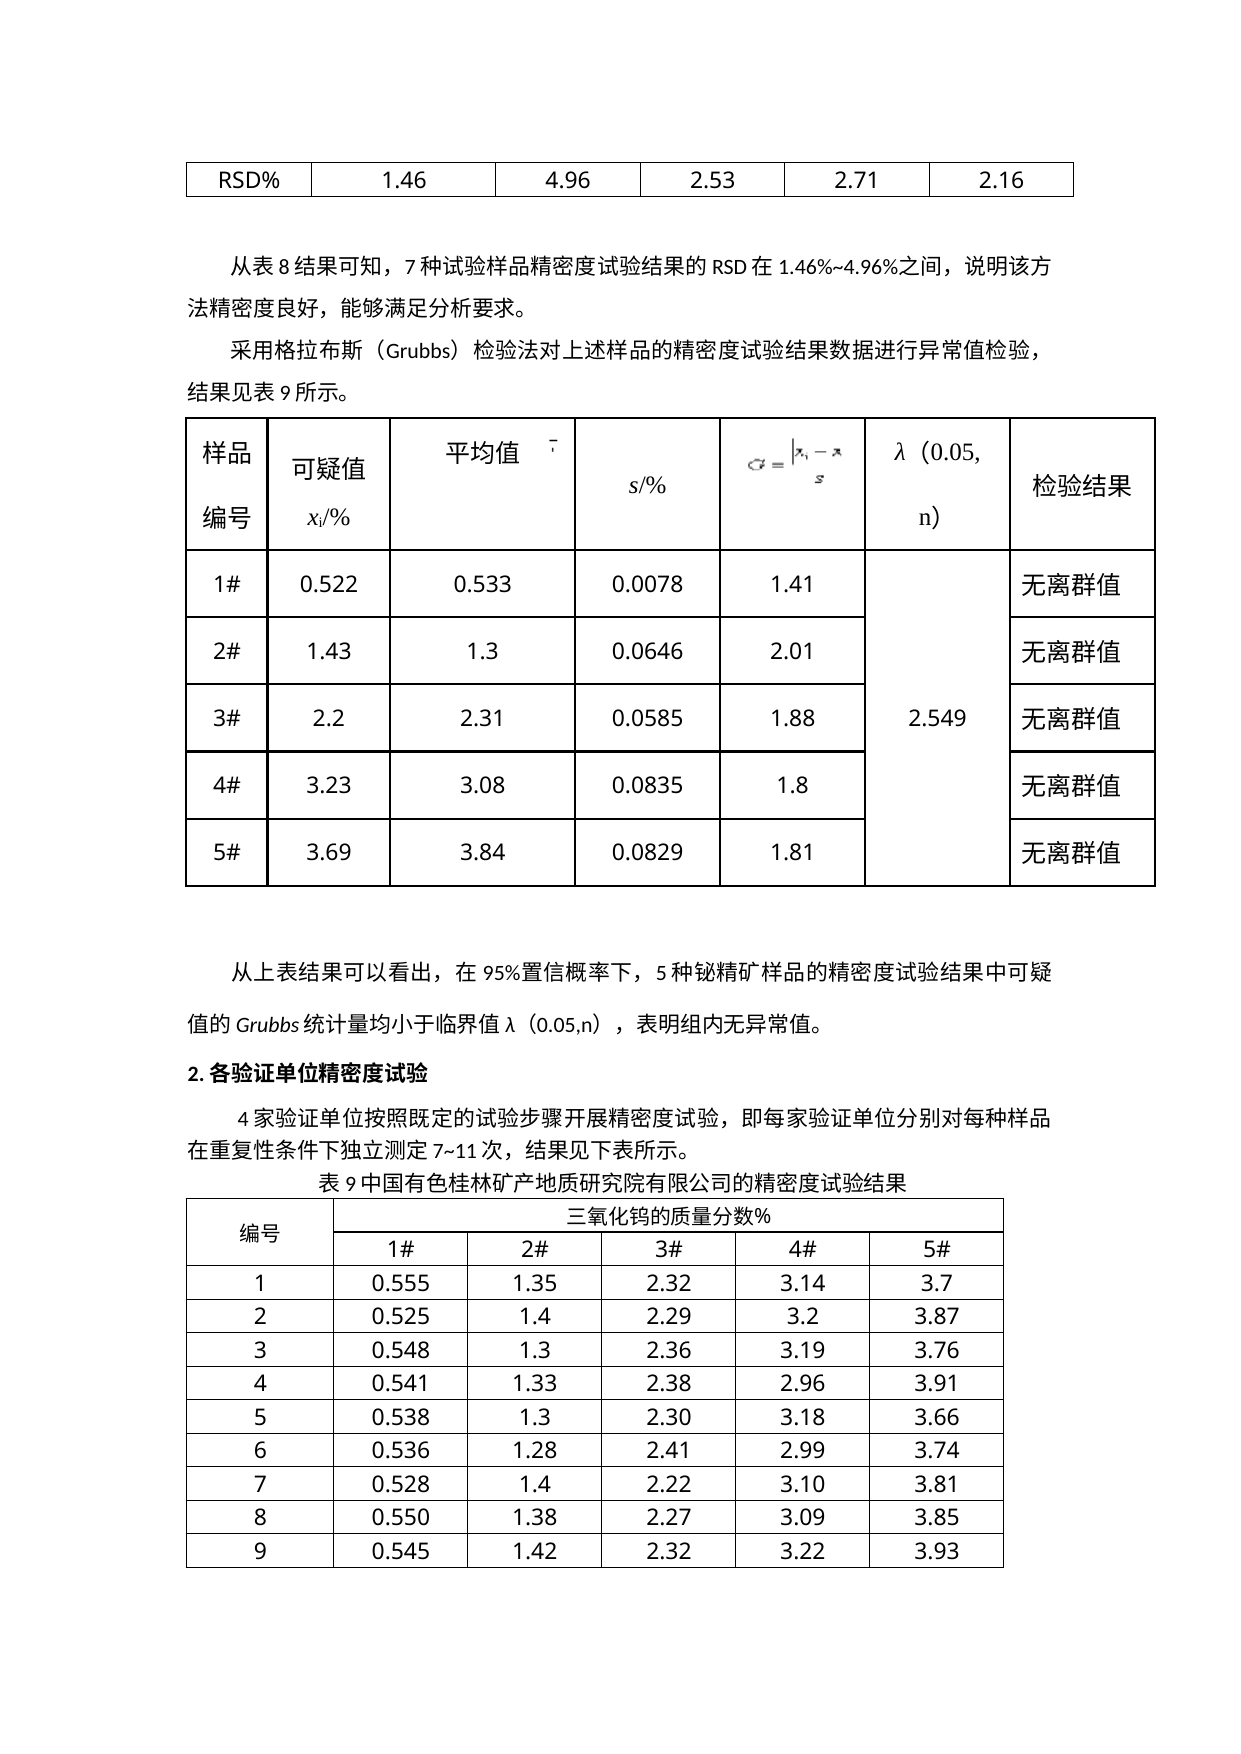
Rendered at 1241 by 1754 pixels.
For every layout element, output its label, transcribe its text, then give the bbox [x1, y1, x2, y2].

table_header 三氧化钨的质量分数% [334, 1199, 1003, 1231]
list 表9中国有色桂林矿产地质研究院有限公司的精密度试验结果 [187, 1165, 1053, 1198]
table_header 平均值 [391, 419, 574, 549]
table_cell 无离群值 [1011, 551, 1154, 616]
table_cell 1.28 [468, 1434, 601, 1466]
table_cell 0.0078 [576, 551, 719, 616]
table_cell 1.42 [468, 1534, 601, 1567]
table_cell 3.22 [736, 1534, 869, 1567]
table_header s/% [576, 419, 719, 549]
table_cell 2.27 [602, 1501, 735, 1533]
table_cell 3# [187, 685, 266, 750]
table_cell 无离群值 [1011, 820, 1154, 884]
table_cell 3.84 [391, 820, 574, 884]
table_cell 0.536 [334, 1434, 467, 1466]
table_cell 7 [187, 1467, 333, 1500]
table_cell 4# [187, 753, 266, 817]
picture [746, 436, 854, 487]
table_cell 0.545 [334, 1534, 467, 1567]
table_cell 1.4 [468, 1467, 601, 1500]
list 各验证单位精密度试验 [187, 1055, 1053, 1088]
table_cell 3.66 [870, 1400, 1003, 1433]
table_cell 1.8 [721, 753, 864, 817]
list 4家验证单位按照既定的试验步骤开展精密度试验，即每家验证单位分别对每种样品在重复性条件下独立测定7~11次，结果见下表所示。 [187, 1100, 1053, 1165]
table_cell 3.85 [870, 1501, 1003, 1533]
table_cell 1.3 [468, 1333, 601, 1366]
table_cell 1.41 [721, 551, 864, 616]
table_cell 2.53 [641, 163, 784, 196]
table_cell 1.35 [468, 1266, 601, 1298]
table_cell 3.76 [870, 1333, 1003, 1366]
table_header 样品编号 [187, 419, 266, 549]
table_cell 2.41 [602, 1434, 735, 1466]
table_cell 0.0646 [576, 618, 719, 683]
picture [547, 436, 560, 460]
table_cell 2.71 [785, 163, 929, 196]
table_cell 0.541 [334, 1367, 467, 1399]
table_cell 3.7 [870, 1266, 1003, 1298]
table_cell 5# [187, 820, 266, 884]
table_cell 3.23 [269, 753, 389, 817]
table_cell 1.46 [312, 163, 495, 196]
text 从表8结果可知，7种试验样品精密度试验结果的RSD在1.46%~4.96%之间，说明该方法精密度良好，能够满足分析要求。 [187, 249, 1053, 323]
table_cell 3.93 [870, 1534, 1003, 1567]
table_cell RSD% [187, 163, 311, 196]
table_cell 3.91 [870, 1367, 1003, 1399]
table_cell 4 [187, 1367, 333, 1399]
table_cell 3.19 [736, 1333, 869, 1366]
table_header λ（0.05, n） [866, 419, 1009, 549]
table_header [721, 419, 864, 549]
table_cell 2.30 [602, 1400, 735, 1433]
table_cell 0.0585 [576, 685, 719, 750]
table_cell 0.528 [334, 1467, 467, 1500]
table_cell 2.32 [602, 1266, 735, 1298]
table_cell 3.74 [870, 1434, 1003, 1466]
table_cell 4.96 [496, 163, 640, 196]
table_cell 2.2 [269, 685, 389, 750]
table_cell 1 [187, 1266, 333, 1298]
table_cell 2.29 [602, 1300, 735, 1332]
text 采用格拉布斯（Grubbs）检验法对上述样品的精密度试验结果数据进行异常值检验，结果见表9所示。 [187, 333, 1053, 407]
table_cell 0.522 [269, 551, 389, 616]
table_cell 3.69 [269, 820, 389, 884]
table_header 可疑值xi/% [269, 419, 389, 549]
table_cell 2 [187, 1300, 333, 1332]
table_cell 3# [602, 1233, 735, 1265]
table_cell 3.2 [736, 1300, 869, 1332]
table_cell 3.08 [391, 753, 574, 817]
table_cell 2.99 [736, 1434, 869, 1466]
table_cell 2.22 [602, 1467, 735, 1500]
table_cell 1.88 [721, 685, 864, 750]
table_cell 2.01 [721, 618, 864, 683]
table_cell 2.96 [736, 1367, 869, 1399]
table_cell 1.81 [721, 820, 864, 884]
table_cell 1# [187, 551, 266, 616]
table_cell 2.36 [602, 1333, 735, 1366]
table_cell 3.18 [736, 1400, 869, 1433]
table_header 编号 [187, 1199, 333, 1265]
table_cell 2.16 [930, 163, 1073, 196]
table_cell 0.533 [391, 551, 574, 616]
table_cell 0.0829 [576, 820, 719, 884]
table_cell 1# [334, 1233, 467, 1265]
table_cell 1.3 [391, 618, 574, 683]
table_cell 5# [870, 1233, 1003, 1265]
table_cell 3 [187, 1333, 333, 1366]
table_cell 1.33 [468, 1367, 601, 1399]
table_cell 1.4 [468, 1300, 601, 1332]
table_cell 3.81 [870, 1467, 1003, 1500]
table_cell 2# [468, 1233, 601, 1265]
table_cell 0.548 [334, 1333, 467, 1366]
table_cell 1.38 [468, 1501, 601, 1533]
table_cell 1.3 [468, 1400, 601, 1433]
table_cell 2.31 [391, 685, 574, 750]
table_cell 0.538 [334, 1400, 467, 1433]
table_cell 2.549 [866, 551, 1009, 884]
table_cell 4# [736, 1233, 869, 1265]
table_cell 无离群值 [1011, 753, 1154, 817]
table_cell 3.09 [736, 1501, 869, 1533]
table_cell 6 [187, 1434, 333, 1466]
table_cell 2.38 [602, 1367, 735, 1399]
table_cell 9 [187, 1534, 333, 1567]
table_cell 无离群值 [1011, 618, 1154, 683]
table_cell 3.14 [736, 1266, 869, 1298]
table_cell 2# [187, 618, 266, 683]
table_cell 5 [187, 1400, 333, 1433]
table_cell 0.525 [334, 1300, 467, 1332]
table_cell 2.32 [602, 1534, 735, 1567]
table_cell 0.0835 [576, 753, 719, 817]
table_cell 无离群值 [1011, 685, 1154, 750]
table_cell 0.550 [334, 1501, 467, 1533]
table_cell 8 [187, 1501, 333, 1533]
table_cell 1.43 [269, 618, 389, 683]
text 从上表结果可以看出，在95%置信概率下，5种铋精矿样品的精密度试验结果中可疑值的Grubbs统计量均小于临界值λ（0.05,n），表明组内无异常值。 [187, 939, 1053, 1043]
table_cell 3.87 [870, 1300, 1003, 1332]
table_cell 0.555 [334, 1266, 467, 1298]
table_header 检验结果 [1011, 419, 1154, 549]
table_cell 3.10 [736, 1467, 869, 1500]
